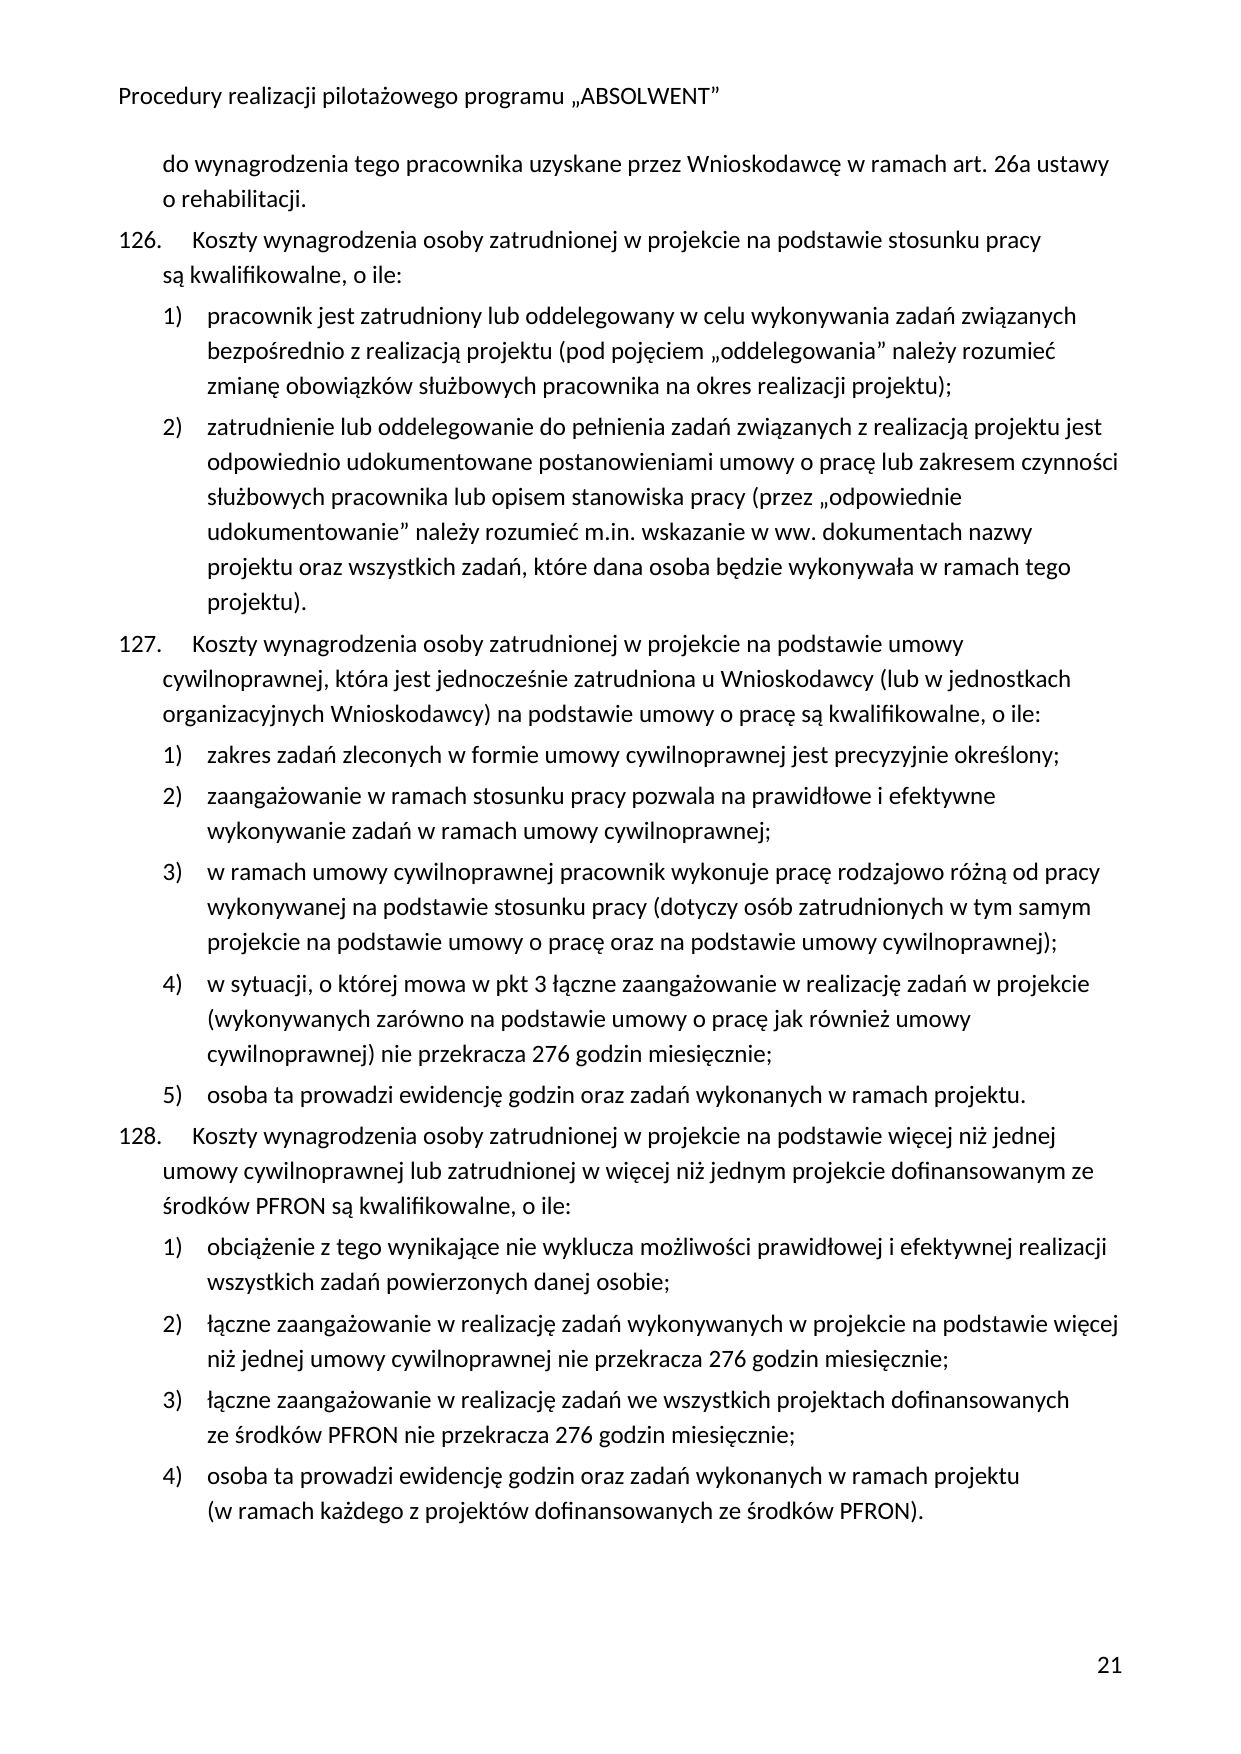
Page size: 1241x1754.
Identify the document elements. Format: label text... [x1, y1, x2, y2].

list łączne zaangażowanie w realizację zadań wykonywanych w projekcie na podstawie więcej niż jednej umowy cywilnoprawnej nie przekracza 276 godzin miesięcznie; [162, 1308, 1122, 1373]
list w ramach umowy cywilnoprawnej pracownik wykonuje pracę rodzajowo różną od pracy wykonywanej na podstawie stosunku pracy (dotyczy osób zatrudnionych w tym samym projekcie na podstawie umowy o pracę oraz na podstawie umowy cywilnoprawnej); [162, 856, 1122, 957]
list osoba ta prowadzi ewidencję godzin oraz zadań wykonanych w ramach projektu. [162, 1079, 1122, 1109]
list łączne zaangażowanie w realizację zadań we wszystkich projektach dofinansowanych ze środków PFRON nie przekracza 276 godzin miesięcznie; [162, 1384, 1122, 1449]
list zakres zadań zleconych w formie umowy cywilnoprawnej jest precyzyjnie określony; [162, 739, 1122, 769]
list w sytuacji, o której mowa w pkt 3 łączne zaangażowanie w realizację zadań w projekcie (wykonywanych zarówno na podstawie umowy o pracę jak również umowy cywilnoprawnej) nie przekracza 276 godzin miesięcznie; [162, 968, 1122, 1068]
list obciążenie z tego wynikające nie wyklucza możliwości prawidłowej i efektywnej realizacji wszystkich zadań powierzonych danej osobie; [162, 1231, 1122, 1297]
list Koszty wynagrodzenia osoby zatrudnionej w projekcie na podstawie więcej niż jednej umowy cywilnoprawnej lub zatrudnionej w więcej niż jednym projekcie dofinansowanym ze środków PFRON są kwalifikowalne, o ile: [118, 1120, 1122, 1221]
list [118, 148, 1122, 213]
list osoba ta prowadzi ewidencję godzin oraz zadań wykonanych w ramach projektu (w ramach każdego z projektów dofinansowanych ze środków PFRON). [162, 1460, 1122, 1526]
list Koszty wynagrodzenia osoby zatrudnionej w projekcie na podstawie stosunku pracy są kwalifikowalne, o ile: [118, 224, 1122, 289]
list pracownik jest zatrudniony lub oddelegowany w celu wykonywania zadań związanych bezpośrednio z realizacją projektu (pod pojęciem „oddelegowania” należy rozumieć zmianę obowiązków służbowych pracownika na okres realizacji projektu); [162, 300, 1122, 401]
list zaangażowanie w ramach stosunku pracy pozwala na prawidłowe i efektywne wykonywanie zadań w ramach umowy cywilnoprawnej; [162, 780, 1122, 846]
list zatrudnienie lub oddelegowanie do pełnienia zadań związanych z realizacją projektu jest odpowiednio udokumentowane postanowieniami umowy o pracę lub zakresem czynności służbowych pracownika lub opisem stanowiska pracy (przez „odpowiednie udokumentowanie” należy rozumieć m.in. wskazanie w ww. dokumentach nazwy projektu oraz wszystkich zadań, które dana osoba będzie wykonywała w ramach tego projektu). [162, 411, 1122, 617]
list Koszty wynagrodzenia osoby zatrudnionej w projekcie na podstawie umowy cywilnoprawnej, która jest jednocześnie zatrudniona u Wnioskodawcy (lub w jednostkach organizacyjnych Wnioskodawcy) na podstawie umowy o pracę są kwalifikowalne, o ile: [118, 628, 1122, 728]
